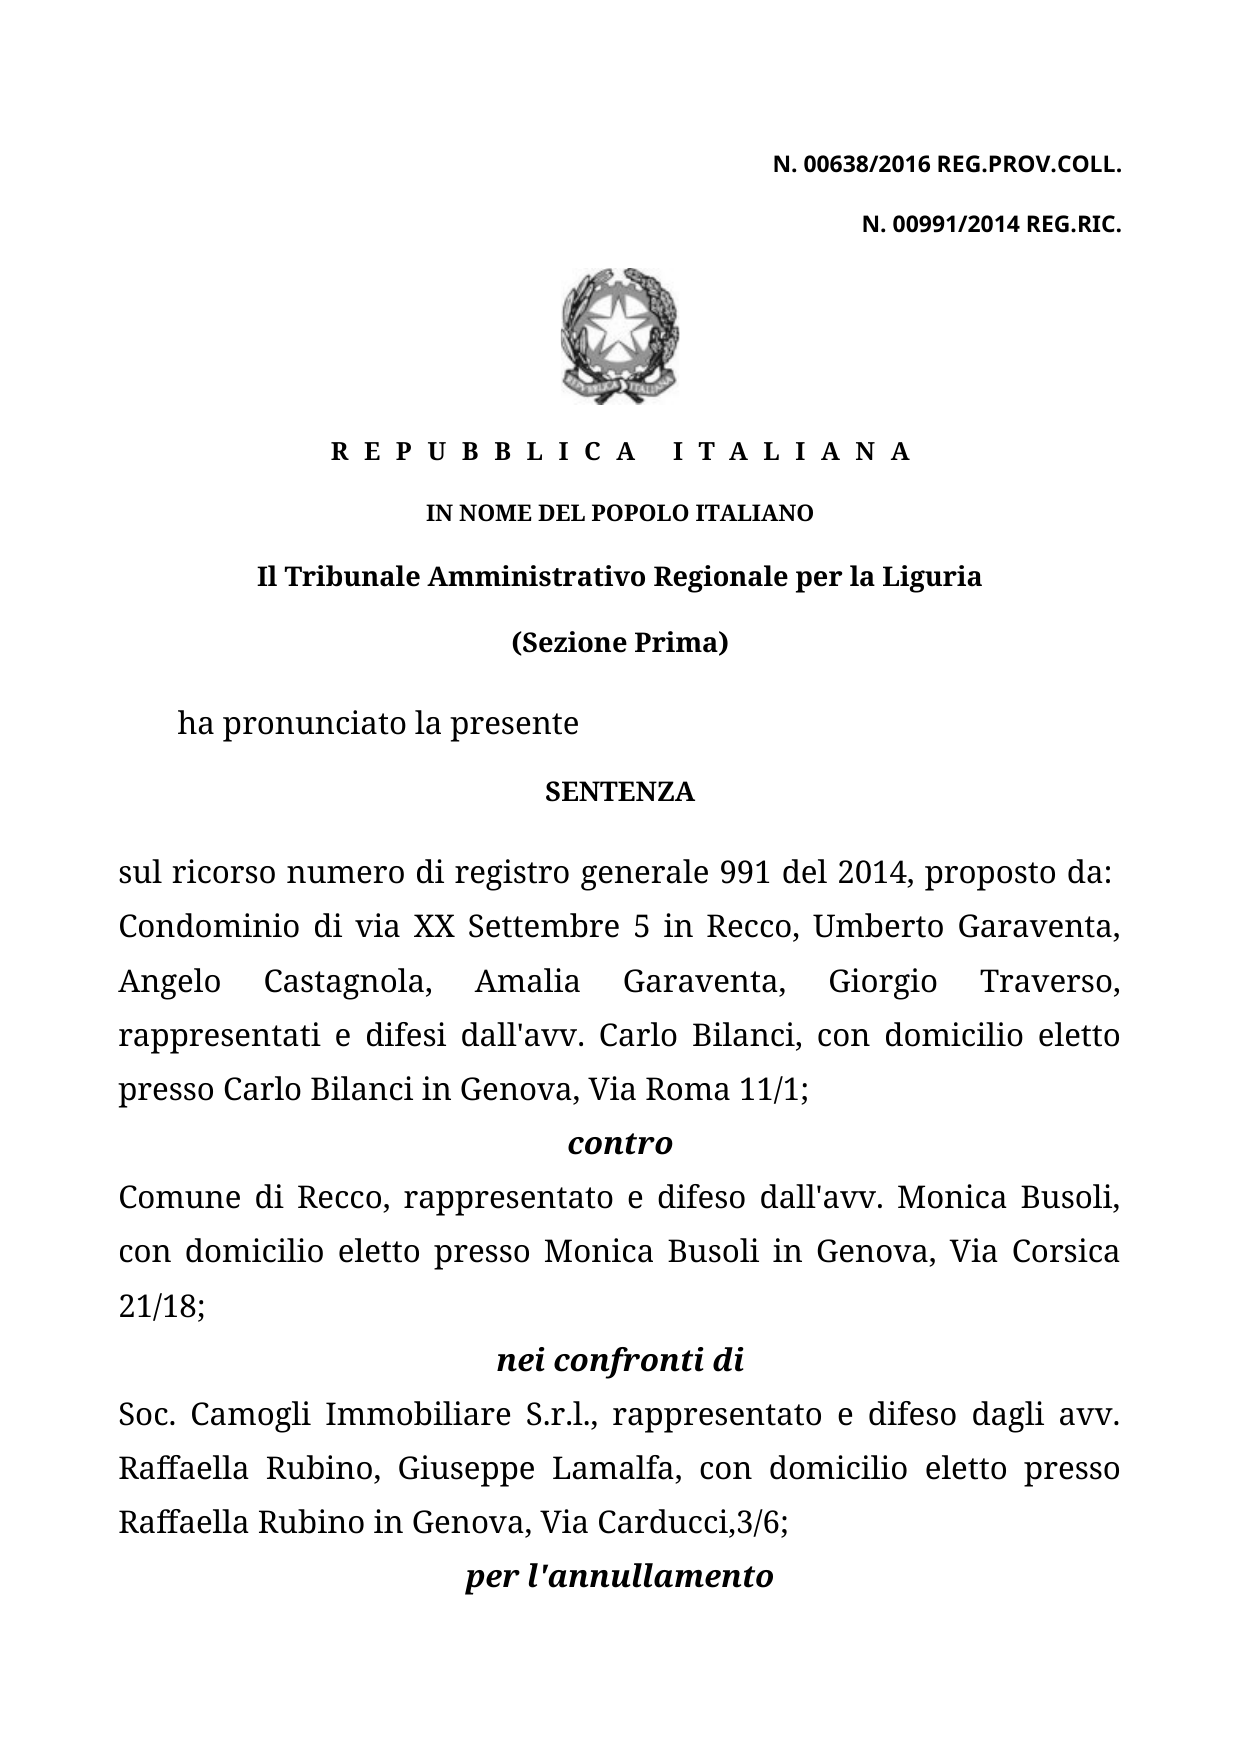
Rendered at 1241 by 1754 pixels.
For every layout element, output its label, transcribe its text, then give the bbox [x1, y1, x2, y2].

text Il Tribunale Amministrativo Regionale per la Liguria [118, 557, 1122, 594]
text nei confronti di [118, 1326, 1122, 1380]
text Comune di Recco, rappresentato e difeso dall'avv. Monica Busoli, con domicilio eletto presso Monica Busoli in Genova, Via Corsica 21/18; [118, 1164, 1122, 1326]
text N. 00638/2016 REG.PROV.COLL. [118, 148, 1122, 179]
text per l'annullamento [118, 1543, 1122, 1597]
text contro [118, 1109, 1122, 1164]
text ha pronunciato la presente [118, 689, 1122, 743]
text sul ricorso numero di registro generale 991 del 2014, proposto da: Condominio di via XX Settembre 5 in Recco, Umberto Garaventa, Angelo Castagnola, Amalia Garaventa, Giorgio Traverso, rappresentati e difesi dall'avv. Carlo Bilanci, con domicilio eletto presso Carlo Bilanci in Genova, Via Roma 11/1; [118, 839, 1122, 1109]
text (Sezione Prima) [118, 623, 1122, 660]
text SENTENZA [118, 773, 1122, 809]
text N. 00991/2014 REG.RIC. [118, 208, 1122, 239]
text Soc. Camogli Immobiliare S.r.l., rappresentato e difeso dagli avv. Raffaella Rubino, Giuseppe Lamalfa, con domicilio eletto presso Raffaella Rubino in Genova, Via Carducci,3/6; [118, 1380, 1122, 1543]
text IN NOME DEL POPOLO ITALIANO [118, 497, 1122, 528]
text REPUBBLICA ITALIANA [118, 433, 1122, 468]
picture [560, 268, 680, 405]
